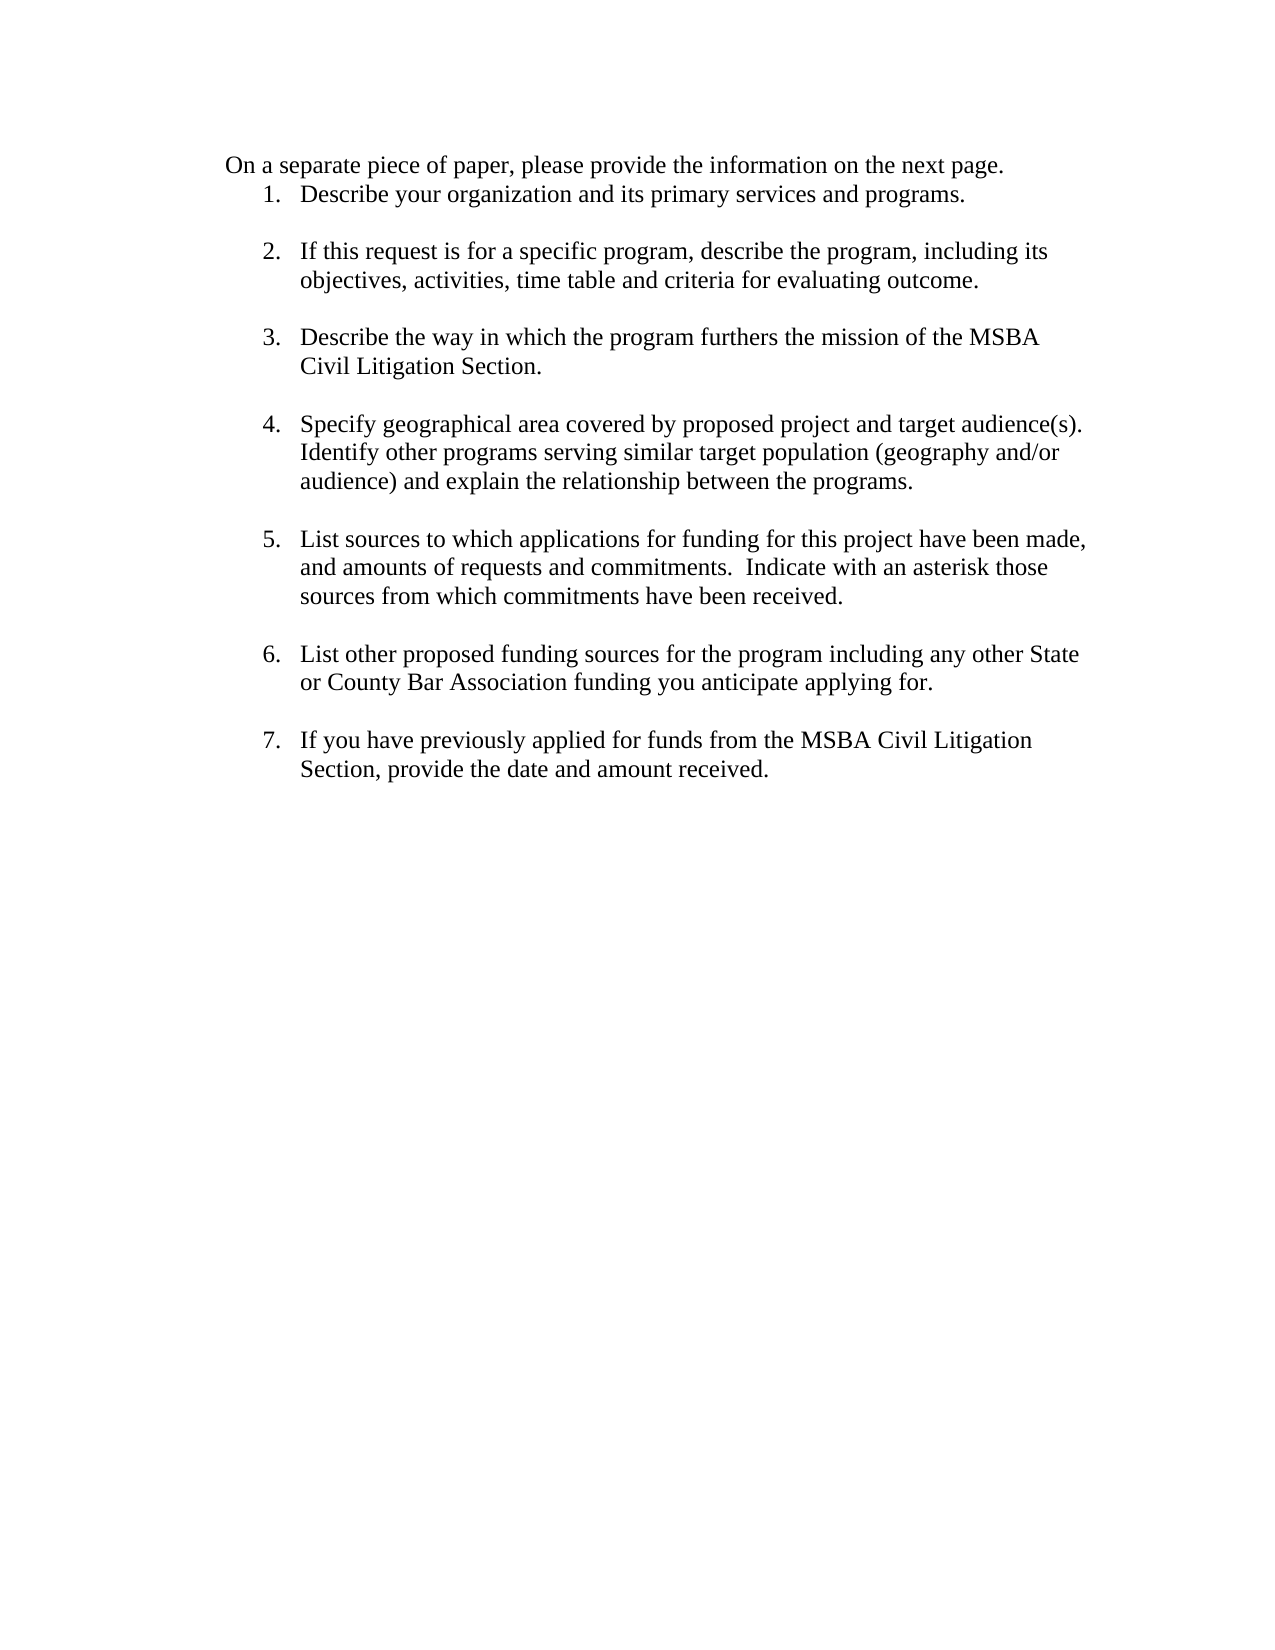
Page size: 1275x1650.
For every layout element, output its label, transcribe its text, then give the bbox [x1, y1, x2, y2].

list List other proposed funding sources for the program including any other State or County Bar Association funding you anticipate applying for. [262, 639, 1087, 725]
list Describe the way in which the program furthers the mission of the MSBA Civil Litigation Section. [262, 322, 1087, 409]
list Describe your organization and its primary services and programs. [262, 179, 1087, 236]
list If this request is for a specific program, describe the program, including its objectives, activities, time table and criteria for evaluating outcome. [262, 236, 1087, 322]
list List sources to which applications for funding for this project have been made, and amounts of requests and commitments. Indicate with an asterisk those sources from which commitments have been received. [262, 524, 1087, 639]
list Specify geographical area covered by proposed project and target audience(s). Identify other programs serving similar target population (geography and/or audience) and explain the relationship between the programs. [262, 409, 1087, 524]
list If you have previously applied for funds from the MSBA Civil Litigation Section, provide the date and amount received. [262, 725, 1087, 782]
text On a separate piece of paper, please provide the information on the next page. [225, 150, 1087, 179]
